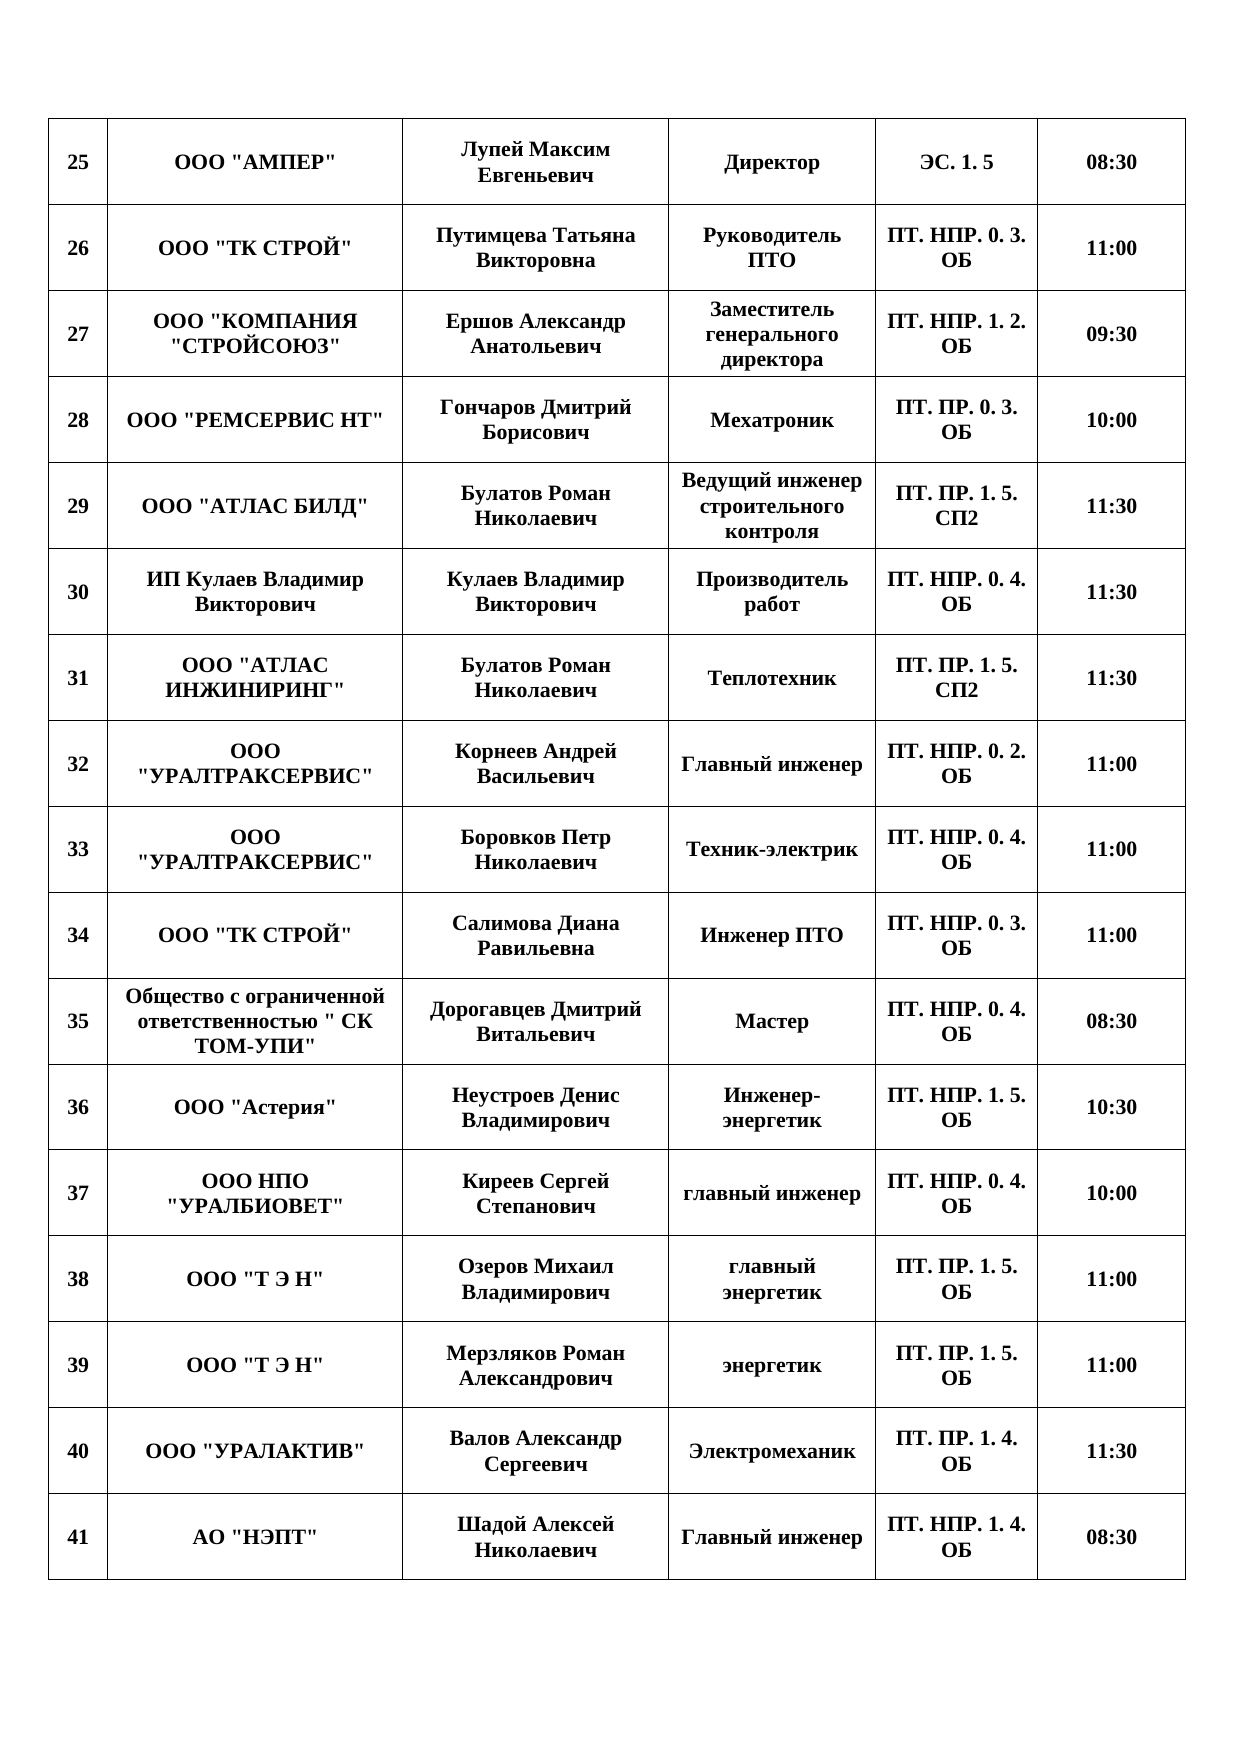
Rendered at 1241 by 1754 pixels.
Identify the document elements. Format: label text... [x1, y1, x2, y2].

table_cell ПТ. ПР. 1. 5. СП2 [876, 463, 1037, 548]
table_cell ООО "УРАЛТРАКСЕРВИС" [108, 807, 402, 892]
table_cell ООО "КОМПАНИЯ "СТРОЙСОЮЗ" [108, 291, 402, 376]
table_cell ПТ. ПР. 1. 5. ОБ [876, 1236, 1037, 1321]
table_cell 11:00 [1038, 893, 1185, 977]
table_cell 11:30 [1038, 549, 1185, 634]
table_cell ПТ. НПР. 1. 5. ОБ [876, 1065, 1037, 1149]
table_cell Теплотехник [669, 635, 875, 720]
table_cell Ершов Александр Анатольевич [403, 291, 668, 376]
table_cell Техник-электрик [669, 807, 875, 892]
table_cell Киреев Сергей Степанович [403, 1150, 668, 1235]
table_cell ООО "РЕМСЕРВИС НТ" [108, 377, 402, 462]
table_cell Мерзляков Роман Александрович [403, 1322, 668, 1407]
table_cell ПТ. НПР. 1. 2. ОБ [876, 291, 1037, 376]
table_cell Производитель работ [669, 549, 875, 634]
table_cell Директор [669, 119, 875, 204]
table_cell 41 [49, 1494, 107, 1579]
table_cell 11:30 [1038, 635, 1185, 720]
table_cell Главный инженер [669, 1494, 875, 1579]
table_cell 34 [49, 893, 107, 977]
table_cell Булатов Роман Николаевич [403, 635, 668, 720]
table_cell Заместитель генерального директора [669, 291, 875, 376]
table_cell ПТ. ПР. 1. 4. ОБ [876, 1408, 1037, 1493]
table_cell 35 [49, 979, 107, 1063]
table_cell ПТ. ПР. 1. 5. ОБ [876, 1322, 1037, 1407]
table_cell АО "НЭПТ" [108, 1494, 402, 1579]
table_cell 10:30 [1038, 1065, 1185, 1149]
table_cell ООО "АТЛАС БИЛД" [108, 463, 402, 548]
table_cell 36 [49, 1065, 107, 1149]
table_cell ПТ. НПР. 0. 4. ОБ [876, 979, 1037, 1063]
table_cell 11:00 [1038, 807, 1185, 892]
table_cell Кулаев Владимир Викторович [403, 549, 668, 634]
table_cell энергетик [669, 1322, 875, 1407]
table_cell Мехатроник [669, 377, 875, 462]
table_cell 29 [49, 463, 107, 548]
table_cell Булатов Роман Николаевич [403, 463, 668, 548]
table_cell ООО "ТК СТРОЙ" [108, 205, 402, 290]
table_cell Ведущий инженер строительного контроля [669, 463, 875, 548]
table_cell ООО "ТК СТРОЙ" [108, 893, 402, 977]
table_cell ПТ. НПР. 0. 3. ОБ [876, 205, 1037, 290]
table_cell ПТ. НПР. 0. 4. ОБ [876, 549, 1037, 634]
table_cell 31 [49, 635, 107, 720]
table_cell Инженер ПТО [669, 893, 875, 977]
table_cell 09:30 [1038, 291, 1185, 376]
table_cell Валов Александр Сергеевич [403, 1408, 668, 1493]
table_cell 30 [49, 549, 107, 634]
table_cell Электромеханик [669, 1408, 875, 1493]
table_cell ПТ. НПР. 0. 4. ОБ [876, 807, 1037, 892]
table_cell Озеров Михаил Владимирович [403, 1236, 668, 1321]
table_cell Руководитель ПТО [669, 205, 875, 290]
table_cell ПТ. НПР. 1. 4. ОБ [876, 1494, 1037, 1579]
table_cell ПТ. ПР. 0. 3. ОБ [876, 377, 1037, 462]
table_cell главный инженер [669, 1150, 875, 1235]
table_cell ООО "Т Э Н" [108, 1236, 402, 1321]
table_cell главный энергетик [669, 1236, 875, 1321]
table_cell 11:30 [1038, 463, 1185, 548]
table_cell Главный инженер [669, 721, 875, 806]
table_cell 27 [49, 291, 107, 376]
table_cell 11:00 [1038, 721, 1185, 806]
table_cell 33 [49, 807, 107, 892]
table_cell Дорогавцев Дмитрий Витальевич [403, 979, 668, 1063]
table_cell Шадой Алексей Николаевич [403, 1494, 668, 1579]
table_cell Мастер [669, 979, 875, 1063]
table_cell Корнеев Андрей Васильевич [403, 721, 668, 806]
table_cell Гончаров Дмитрий Борисович [403, 377, 668, 462]
table_cell Салимова Диана Равильевна [403, 893, 668, 977]
table_cell Общество с ограниченной ответственностью " СК ТОМ-УПИ" [108, 979, 402, 1063]
table_cell 08:30 [1038, 119, 1185, 204]
table_cell 10:00 [1038, 1150, 1185, 1235]
table_cell 39 [49, 1322, 107, 1407]
table_cell ООО "АТЛАС ИНЖИНИРИНГ" [108, 635, 402, 720]
table_cell Неустроев Денис Владимирович [403, 1065, 668, 1149]
table_cell ООО "Т Э Н" [108, 1322, 402, 1407]
table_cell ИП Кулаев Владимир Викторович [108, 549, 402, 634]
table_cell 11:30 [1038, 1408, 1185, 1493]
table_cell 11:00 [1038, 1236, 1185, 1321]
table_cell Лупей Максим Евгеньевич [403, 119, 668, 204]
table_cell ПТ. НПР. 0. 2. ОБ [876, 721, 1037, 806]
table_cell 08:30 [1038, 1494, 1185, 1579]
table_cell 11:00 [1038, 1322, 1185, 1407]
table_cell 11:00 [1038, 205, 1185, 290]
table_cell 08:30 [1038, 979, 1185, 1063]
table_cell 10:00 [1038, 377, 1185, 462]
table_cell ПТ. НПР. 0. 3. ОБ [876, 893, 1037, 977]
table_cell ООО "Астерия" [108, 1065, 402, 1149]
table_cell ООО "УРАЛТРАКСЕРВИС" [108, 721, 402, 806]
table_cell 32 [49, 721, 107, 806]
table_cell ООО "УРАЛАКТИВ" [108, 1408, 402, 1493]
table_cell ПТ. НПР. 0. 4. ОБ [876, 1150, 1037, 1235]
table_cell 37 [49, 1150, 107, 1235]
table_cell ООО НПО "УРАЛБИОВЕТ" [108, 1150, 402, 1235]
table_cell 25 [49, 119, 107, 204]
table_cell 38 [49, 1236, 107, 1321]
table_cell ЭС. 1. 5 [876, 119, 1037, 204]
table_cell ООО "АМПЕР" [108, 119, 402, 204]
table_cell Путимцева Татьяна Викторовна [403, 205, 668, 290]
table_cell Боровков Петр Николаевич [403, 807, 668, 892]
table_cell 26 [49, 205, 107, 290]
table_cell 28 [49, 377, 107, 462]
table_cell 40 [49, 1408, 107, 1493]
table_cell ПТ. ПР. 1. 5. СП2 [876, 635, 1037, 720]
table_cell Инженер-энергетик [669, 1065, 875, 1149]
